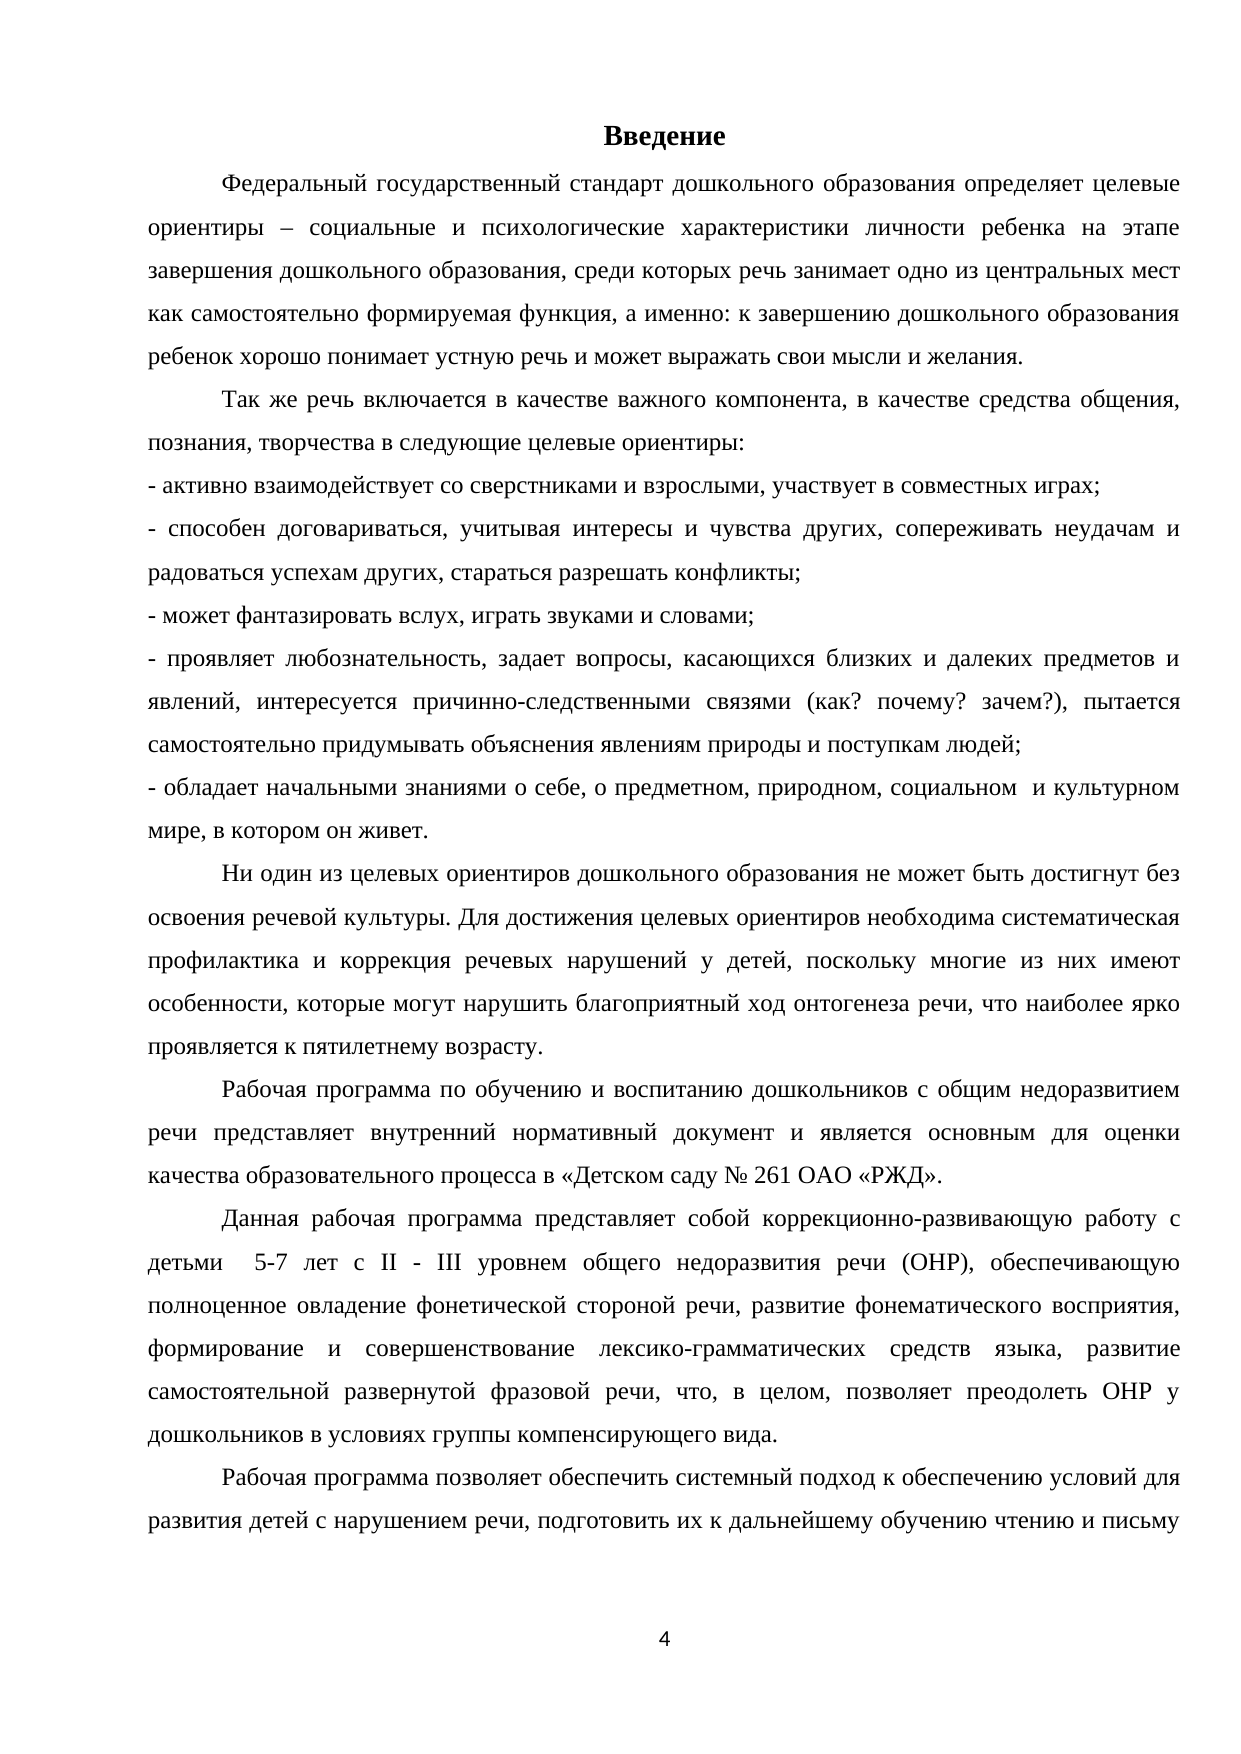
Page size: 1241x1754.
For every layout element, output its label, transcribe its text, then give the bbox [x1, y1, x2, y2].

list Федеральный государственный стандарт дошкольного образования определяет целевые ориентиры – социальные и психологические характеристики личности ребенка на этапе завершения дошкольного образования, среди которых речь занимает одно из центральных мест как самостоятельно формируемая функция, а именно: к завершению дошкольного образования ребенок хорошо понимает устную речь и может выражать свои мысли и желания. [148, 168, 1181, 370]
list - проявляет любознательность, задает вопросы, касающихся близких и далеких предметов и явлений, интересуется причинно-следственными связями (как? почему? зачем?), пытается самостоятельно придумывать объяснения явлениям природы и поступкам людей; [148, 643, 1181, 758]
list Данная рабочая программа представляет собой коррекционно-развивающую работу с детьми 5-7 лет с II - ІІІ уровнем общего недоразвития речи (ОНР), обеспечивающую полноценное овладение фонетической стороной речи, развитие фонематического восприятия, формирование и совершенствование лексико-грамматических средств языка, развитие самостоятельной развернутой фразовой речи, что, в целом, позволяет преодолеть ОНР у дошкольников в условиях группы компенсирующего вида. [148, 1203, 1181, 1448]
list Ни один из целевых ориентиров дошкольного образования не может быть достигнут без освоения речевой культуры. Для достижения целевых ориентиров необходима систематическая профилактика и коррекция речевых нарушений у детей, поскольку многие из них имеют особенности, которые могут нарушить благоприятный ход онтогенеза речи, что наиболее ярко проявляется к пятилетнему возрасту. [148, 858, 1181, 1060]
list - может фантазировать вслух, играть звуками и словами; [148, 600, 1181, 628]
list - способен договариваться, учитывая интересы и чувства других, сопереживать неудачам и радоваться успехам других, стараться разрешать конфликты; [148, 513, 1181, 585]
list - обладает начальными знаниями о себе, о предметном, природном, социальном и культурном мире, в котором он живет. [148, 772, 1181, 844]
list Введение [148, 118, 1181, 152]
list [148, 1462, 1181, 1534]
list - активно взаимодействует со сверстниками и взрослыми, участвует в совместных играх; [148, 470, 1181, 499]
list Так же речь включается в качестве важного компонента, в качестве средства общения, познания, творчества в следующие целевые ориентиры: [148, 384, 1181, 456]
list Рабочая программа по обучению и воспитанию дошкольников с общим недоразвитием речи представляет внутренний нормативный документ и является основным для оценки качества образовательного процесса в «Детском саду № 261 ОАО «РЖД». [148, 1074, 1181, 1189]
